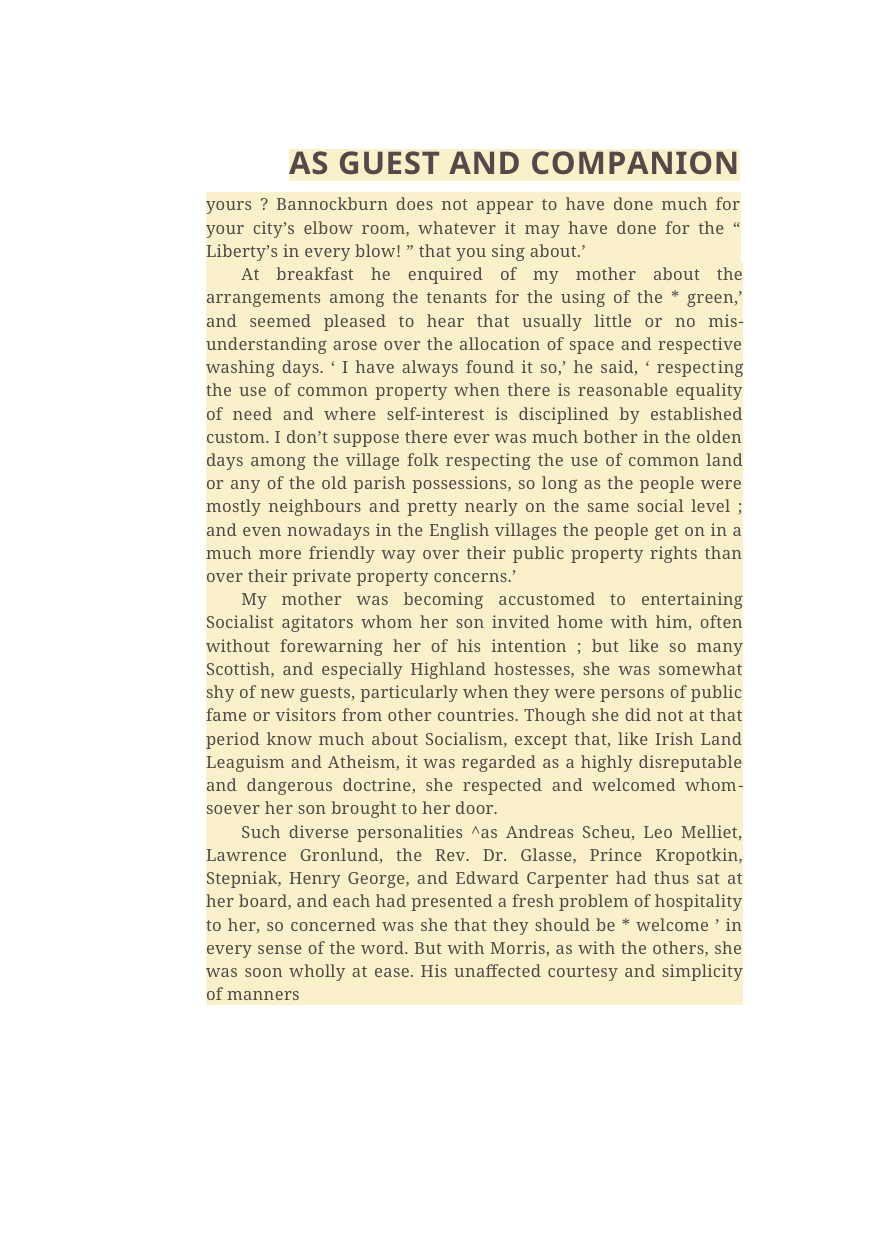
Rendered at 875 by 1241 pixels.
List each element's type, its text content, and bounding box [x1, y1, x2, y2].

text At breakfast he enquired of my mother about the arrangements among the tenants for the using of the * green,’ and seemed pleased to hear that usually little or no misunderstanding arose over the allocation of space and respective washing days. ‘ I have always found it so,’ he said, ‘ respecting the use of common property when there is reasonable equality of need and where self-interest is disciplined by established custom. I don’t suppose there ever was much bother in the olden days among the village folk respecting the use of common land or any of the old parish possessions, so long as the people were mostly neighbours and pretty nearly on the same social level ; and even nowadays in the English villages the people get on in a much more friendly way over their public property rights than over their private property concerns.’ [206, 262, 743, 587]
text My mother was becoming accustomed to entertaining Socialist agitators whom her son invited home with him, often without forewarning her of his intention ; but like so many Scottish, and especially Highland hostesses, she was somewhat shy of new guests, particularly when they were persons of public fame or visitors from other countries. Though she did not at that period know much about Socialism, except that, like Irish Land Leaguism and Atheism, it was regarded as a highly disreputable and dangerous doctrine, she respected and welcomed whomsoever her son brought to her door. [206, 587, 743, 819]
text AS GUEST AND COMPANION [289, 149, 740, 181]
text Such diverse personalities ^as Andreas Scheu, Leo Melliet, Lawrence Gronlund, the Rev. Dr. Glasse, Prince Kropotkin, Stepniak, Henry George, and Edward Carpenter had thus sat at her board, and each had presented a fresh problem of hospitality to her, so concerned was she that they should be * welcome ’ in every sense of the word. But with Morris, as with the others, she was soon wholly at ease. His unaffected courtesy and simplicity of manners [206, 819, 743, 1005]
text yours ? Bannockburn does not appear to have done much for your city’s elbow room, whatever it may have done for the “ Liberty’s in every blow! ” that you sing about.’ [206, 192, 741, 262]
